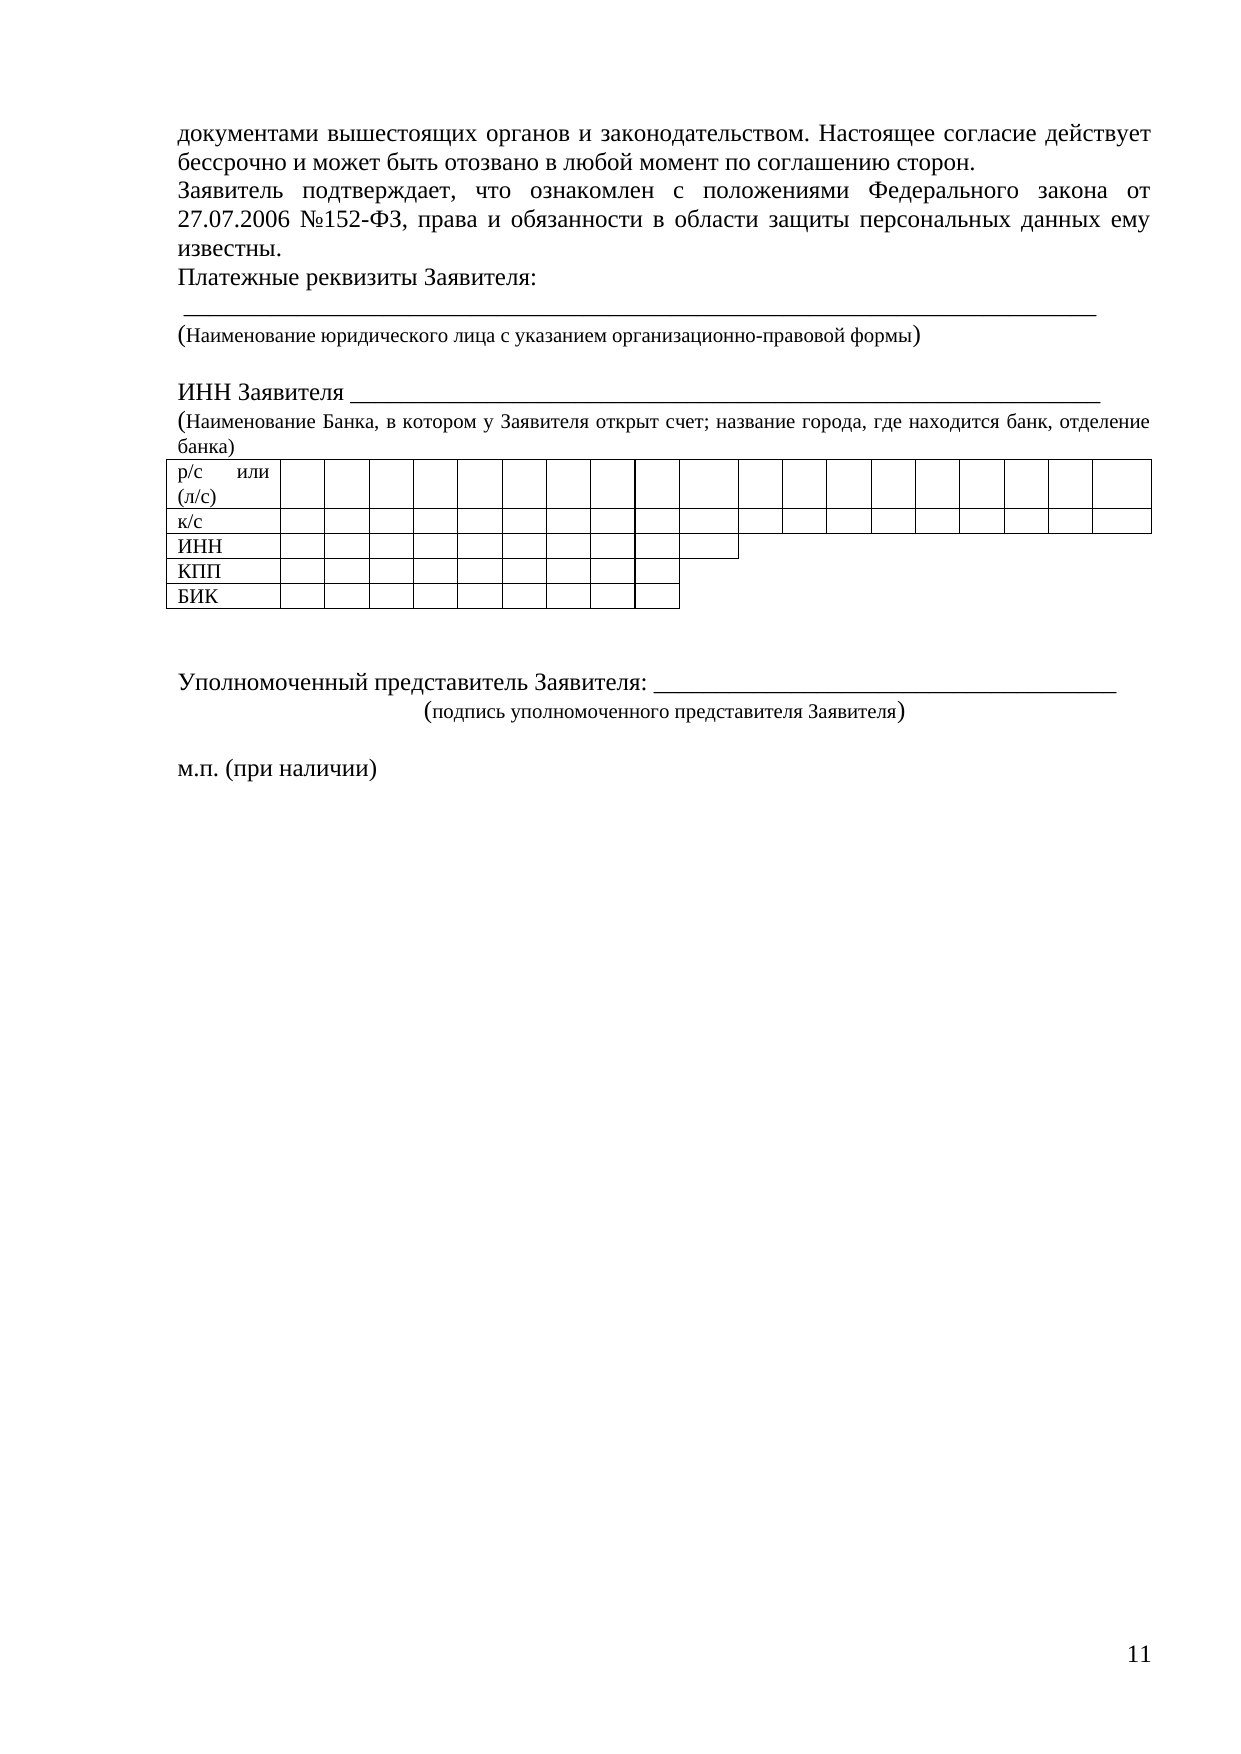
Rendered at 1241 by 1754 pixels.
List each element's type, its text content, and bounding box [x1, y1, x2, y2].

table_cell [680, 534, 738, 558]
table_cell [591, 509, 634, 533]
table_cell [591, 584, 634, 608]
table_cell [458, 509, 502, 533]
table_cell [281, 584, 324, 608]
table_cell [458, 584, 502, 608]
table_cell [1049, 509, 1092, 533]
table_cell [547, 509, 590, 533]
table_cell [281, 509, 324, 533]
table_cell [281, 534, 324, 558]
table_header [414, 460, 457, 508]
table_header [1005, 460, 1048, 508]
table_cell [325, 534, 369, 558]
table_cell к/с [167, 509, 280, 533]
table_header [591, 460, 634, 508]
table_cell [591, 534, 634, 558]
table_header [281, 460, 324, 508]
table_cell [325, 559, 369, 583]
table_header [547, 460, 590, 508]
table_header [680, 460, 738, 508]
table_header [739, 460, 782, 508]
table_cell [503, 534, 546, 558]
table_cell [636, 509, 679, 533]
table_header р/с или (л/с) [167, 460, 280, 508]
table_cell [414, 584, 457, 608]
table_cell [503, 584, 546, 608]
text (подпись уполномоченного представителя Заявителя) [177, 695, 1152, 724]
text ИНН Заявителя ____________________________________________________________ [177, 377, 1152, 406]
table_header [458, 460, 502, 508]
table_cell [547, 534, 590, 558]
table_cell [503, 509, 546, 533]
table_cell [281, 559, 324, 583]
table_header [872, 460, 915, 508]
table_cell [414, 509, 457, 533]
table_cell [547, 559, 590, 583]
text м.п. (при наличии) [177, 753, 1152, 782]
table_cell [680, 559, 738, 608]
text Уполномоченный представитель Заявителя: _____________________________________ [177, 667, 1152, 695]
table_header [827, 460, 871, 508]
table_cell [636, 559, 679, 583]
text _________________________________________________________________________ [177, 291, 1152, 319]
table_header [370, 460, 413, 508]
table_cell [1005, 509, 1048, 533]
text (Наименование юридического лица с указанием организационно-правовой формы) [177, 319, 1152, 348]
table_header [1049, 460, 1092, 508]
table_cell [414, 559, 457, 583]
table_cell [370, 559, 413, 583]
table_cell [370, 584, 413, 608]
table_cell [960, 509, 1004, 533]
table_cell БИК [167, 584, 280, 608]
table_cell [739, 509, 782, 533]
table_header [1093, 460, 1151, 508]
table_cell [370, 509, 413, 533]
table_cell [636, 534, 679, 558]
table_cell [325, 509, 369, 533]
table_cell [325, 584, 369, 608]
table_cell [591, 559, 634, 583]
table_cell КПП [167, 559, 280, 583]
table_cell [547, 584, 590, 608]
table_header [325, 460, 369, 508]
text (Наименование Банка, в котором у Заявителя открыт счет; название города, где находится банк, отделение банка) [177, 406, 1152, 458]
table_cell [458, 534, 502, 558]
table_cell [503, 559, 546, 583]
table_header [960, 460, 1004, 508]
table_header [503, 460, 546, 508]
table_header [783, 460, 826, 508]
table_cell [1093, 509, 1151, 533]
table_cell [827, 509, 871, 533]
table_cell [783, 509, 826, 533]
table_cell [636, 584, 679, 608]
table_header [636, 460, 679, 508]
text Заявитель подтверждает, что ознакомлен с положениями Федерального закона от 27.07.2006 №152-ФЗ, права и обязанности в области защиты персональных данных ему известны. [177, 176, 1152, 262]
table_cell [872, 509, 915, 533]
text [177, 118, 1152, 176]
table_cell [370, 534, 413, 558]
table_cell [680, 509, 738, 533]
table_cell [738, 534, 1152, 608]
text Платежные реквизиты Заявителя: [177, 262, 1152, 291]
table_cell ИНН [167, 534, 280, 558]
table_cell [458, 559, 502, 583]
table_header [916, 460, 959, 508]
table_cell [414, 534, 457, 558]
table_cell [916, 509, 959, 533]
